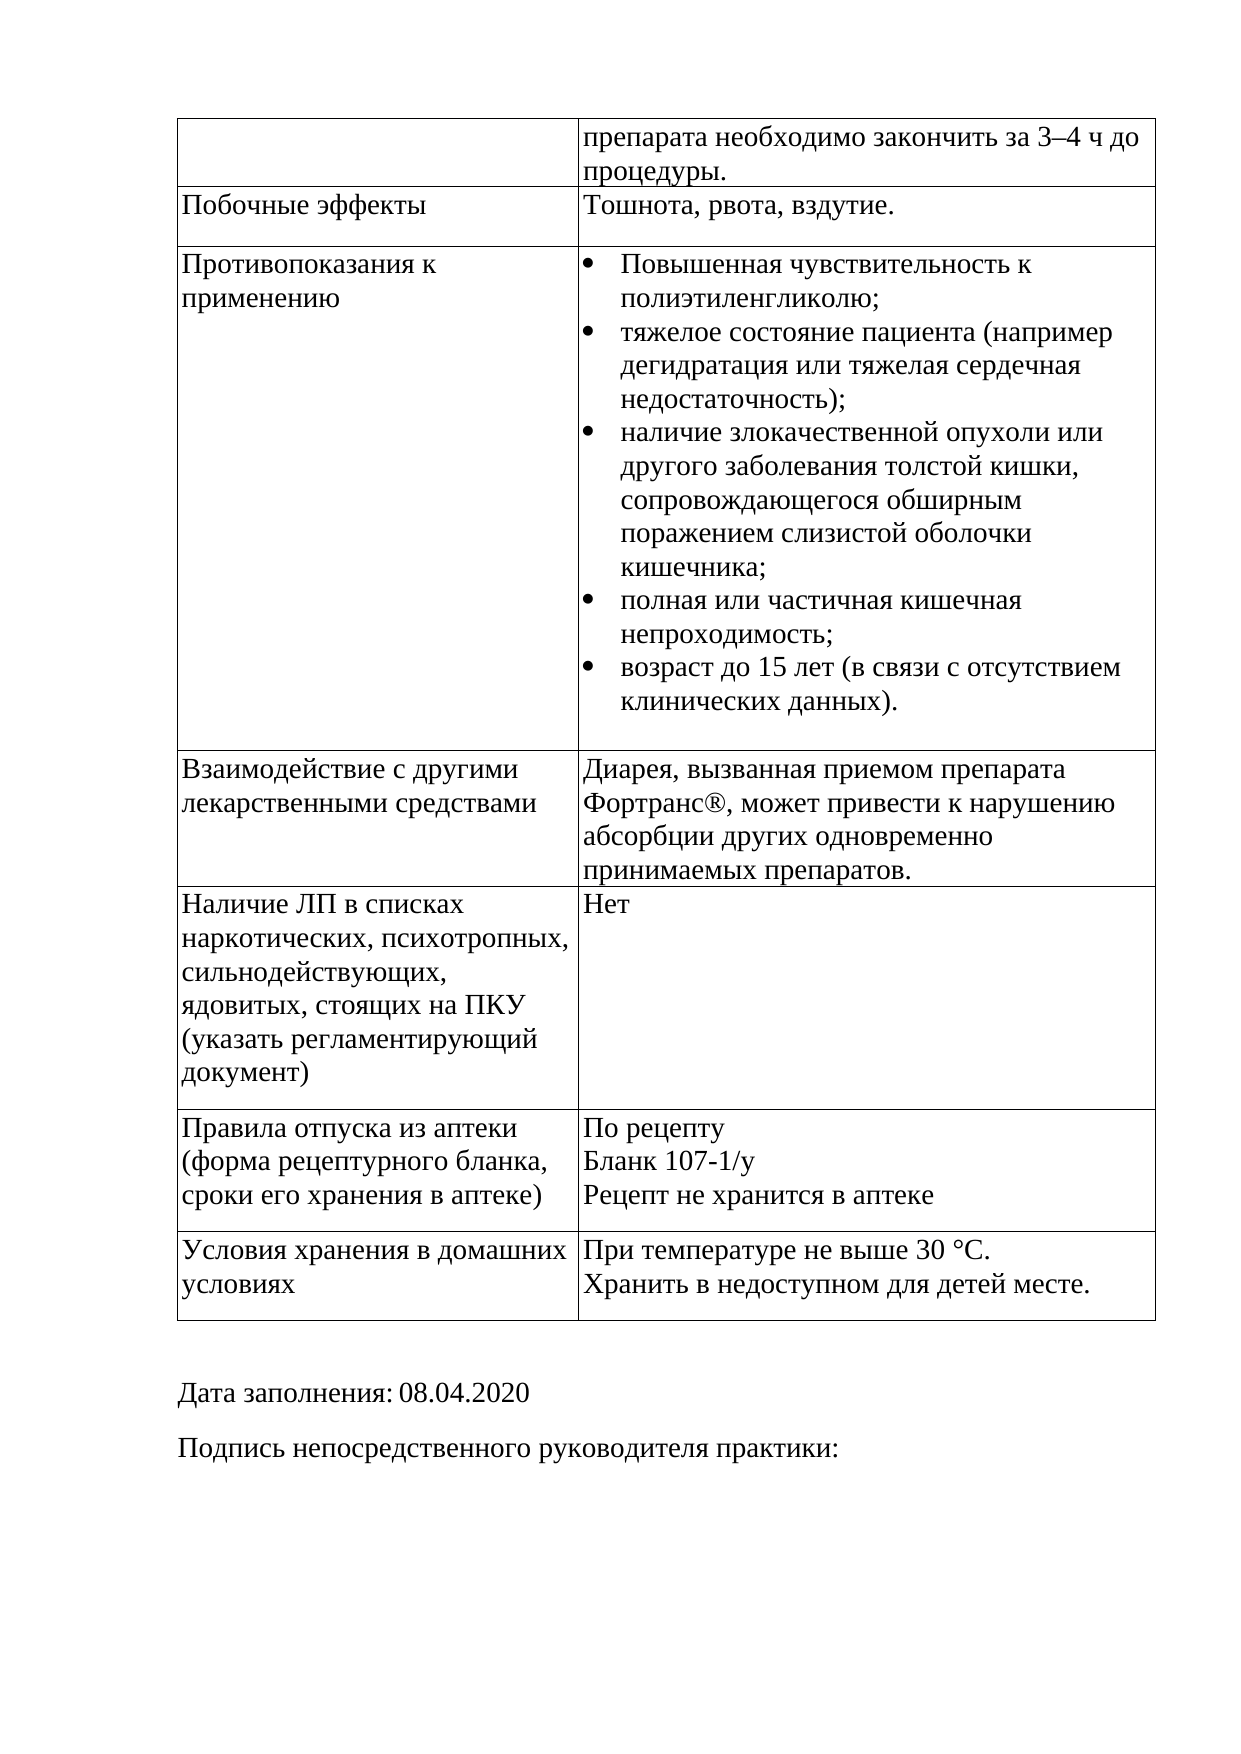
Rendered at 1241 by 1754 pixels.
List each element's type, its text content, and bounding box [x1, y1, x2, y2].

text Дата заполнения: 08.04.2020 [177, 1376, 1152, 1409]
table_cell Правила отпуска из аптеки (форма рецептурного бланка, сроки его хранения в аптеке) [178, 1110, 578, 1231]
table_cell Тошнота, рвота, вздутие. [579, 187, 1155, 246]
table_cell Нет [579, 887, 1155, 1109]
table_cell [178, 119, 578, 186]
table_cell По рецепту Бланк 107-1/у Рецепт не хранится в аптеке [579, 1110, 1155, 1231]
table_cell Повышенная чувствительность к полиэтиленгликолю; тяжелое состояние пациента (например дегидратация или тяжелая сердечная недостаточность); наличие злокачественной опухоли или другого заболевания толстой кишки, сопровождающегося обширным поражением слизистой оболочки кишечника; полная или частичная кишечная непроходимость; возраст до 15 лет (в связи с отсутствием клинических данных). [579, 247, 1155, 750]
table_cell Взаимодействие с другими лекарственными средствами [178, 751, 578, 886]
table_cell Наличие ЛП в списках наркотических, психотропных, сильнодействующих, ядовитых, стоящих на ПКУ (указать регламентирующий документ) [178, 887, 578, 1109]
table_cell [579, 119, 1155, 186]
table_cell Противопоказания к применению [178, 247, 578, 750]
table_cell Побочные эффекты [178, 187, 578, 246]
table_cell При температуре не выше 30 °C. Хранить в недоступном для детей месте. [579, 1232, 1155, 1320]
table_cell Условия хранения в домашних условиях [178, 1232, 578, 1320]
text Подпись непосредственного руководителя практики: [177, 1430, 1152, 1463]
table_cell Диарея, вызванная приемом препарата Фортранс®, может привести к нарушению абсорбции других одновременно принимаемых препаратов. [579, 751, 1155, 886]
